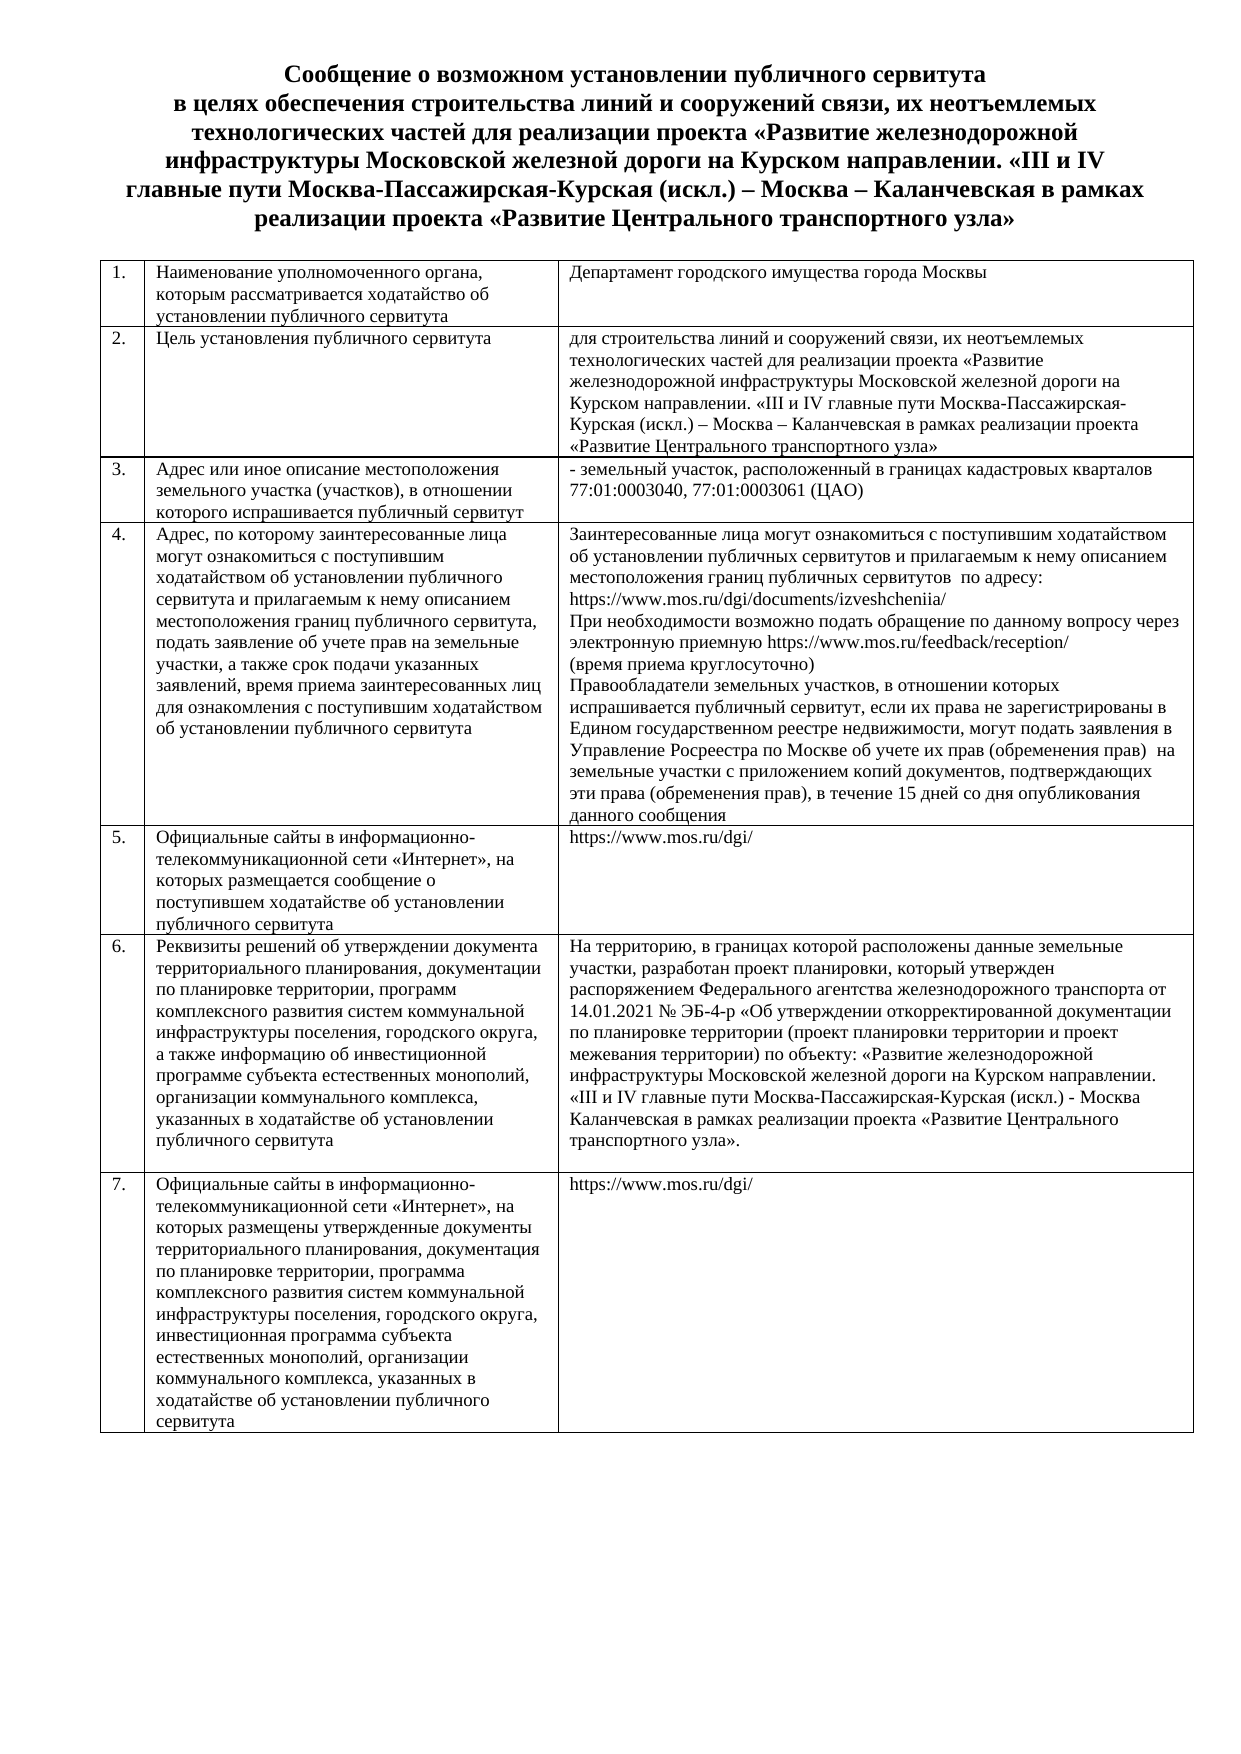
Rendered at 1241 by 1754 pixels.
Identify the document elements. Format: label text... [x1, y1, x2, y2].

table_cell Официальные сайты в информационно-телекоммуникационной сети «Интернет», на которых размещены утвержденные документы территориального планирования, документация по планировке территории, программа комплексного развития систем коммунальной инфраструктуры поселения, городского округа, инвестиционная программа субъекта естественных монополий, организации коммунального комплекса, указанных в ходатайстве об установлении публичного сервитута [145, 1173, 558, 1432]
table_cell На территорию, в границах которой расположены данные земельные участки, разработан проект планировки, который утвержден распоряжением Федерального агентства железнодорожного транспорта от 14.01.2021 № ЭБ-4-р «Об утверждении откорректированной документации по планировке территории (проект планировки территории и проект межевания территории) по объекту: «Развитие железнодорожной инфраструктуры Московской железной дороги на Курском направлении. «III и IV главные пути Москва-Пассажирская-Курская (искл.) - Москва Каланчевская в рамках реализации проекта «Развитие Центрального транспортного узла». [559, 935, 1193, 1172]
table_cell https://www.mos.ru/dgi/ [559, 826, 1193, 934]
table_cell Цель установления публичного сервитута [145, 327, 558, 456]
text в целях обеспечения строительства линий и сооружений связи, их неотъемлемых технологических частей для реализации проекта «Развитие железнодорожной инфраструктуры Московской железной дороги на Курском направлении. «III и IV главные пути Москва-Пассажирская-Курская (искл.) – Москва – Каланчевская в рамках реализации проекта «Развитие Центрального транспортного узла» [118, 88, 1152, 232]
table_cell 2. [101, 327, 144, 456]
table_header 1. [101, 261, 144, 326]
table_cell https://www.mos.ru/dgi/ [559, 1173, 1193, 1432]
table_cell 4. [101, 523, 144, 825]
table_cell Официальные сайты в информационно-телекоммуникационной сети «Интернет», на которых размещается сообщение о поступившем ходатайстве об установлении публичного сервитута [145, 826, 558, 934]
table_cell 3. [101, 458, 144, 522]
table_cell для строительства линий и сооружений связи, их неотъемлемых технологических частей для реализации проекта «Развитие железнодорожной инфраструктуры Московской железной дороги на Курском направлении. «III и IV главные пути Москва-Пассажирская-Курская (искл.) – Москва – Каланчевская в рамках реализации проекта «Развитие Центрального транспортного узла» [559, 327, 1193, 456]
table_header Наименование уполномоченного органа, которым рассматривается ходатайство об установлении публичного сервитута [145, 261, 558, 326]
table_header Департамент городского имущества города Москвы [559, 261, 1193, 326]
text Сообщение о возможном установлении публичного сервитута [118, 59, 1152, 88]
table_cell Заинтересованные лица могут ознакомиться с поступившим ходатайством об установлении публичных сервитутов и прилагаемым к нему описанием местоположения границ публичных сервитутов по адресу: https://www.mos.ru/dgi/documents/izveshcheniia/ При необходимости возможно подать обращение по данному вопросу через электронную приемную https://www.mos.ru/feedback/reception/ (время приема круглосуточно) Правообладатели земельных участков, в отношении которых испрашивается публичный сервитут, если их права не зарегистрированы в Едином государственном реестре недвижимости, могут подать заявления в Управление Росреестра по Москве об учете их прав (обременения прав) на земельные участки с приложением копий документов, подтверждающих эти права (обременения прав), в течение 15 дней со дня опубликования данного сообщения [559, 523, 1193, 825]
table_cell - земельный участок, расположенный в границах кадастровых кварталов 77:01:0003040, 77:01:0003061 (ЦАО) [559, 458, 1193, 522]
table_cell 6. [101, 935, 144, 1172]
table_cell 7. [101, 1173, 144, 1432]
table_cell 5. [101, 826, 144, 934]
table_cell Реквизиты решений об утверждении документа территориального планирования, документации по планировке территории, программ комплексного развития систем коммунальной инфраструктуры поселения, городского округа, а также информацию об инвестиционной программе субъекта естественных монополий, организации коммунального комплекса, указанных в ходатайстве об установлении публичного сервитута [145, 935, 558, 1172]
table_cell Адрес или иное описание местоположения земельного участка (участков), в отношении которого испрашивается публичный сервитут [145, 458, 558, 522]
table_cell Адрес, по которому заинтересованные лица могут ознакомиться с поступившим ходатайством об установлении публичного сервитута и прилагаемым к нему описанием местоположения границ публичного сервитута, подать заявление об учете прав на земельные участки, а также срок подачи указанных заявлений, время приема заинтересованных лиц для ознакомления с поступившим ходатайством об установлении публичного сервитута [145, 523, 558, 825]
